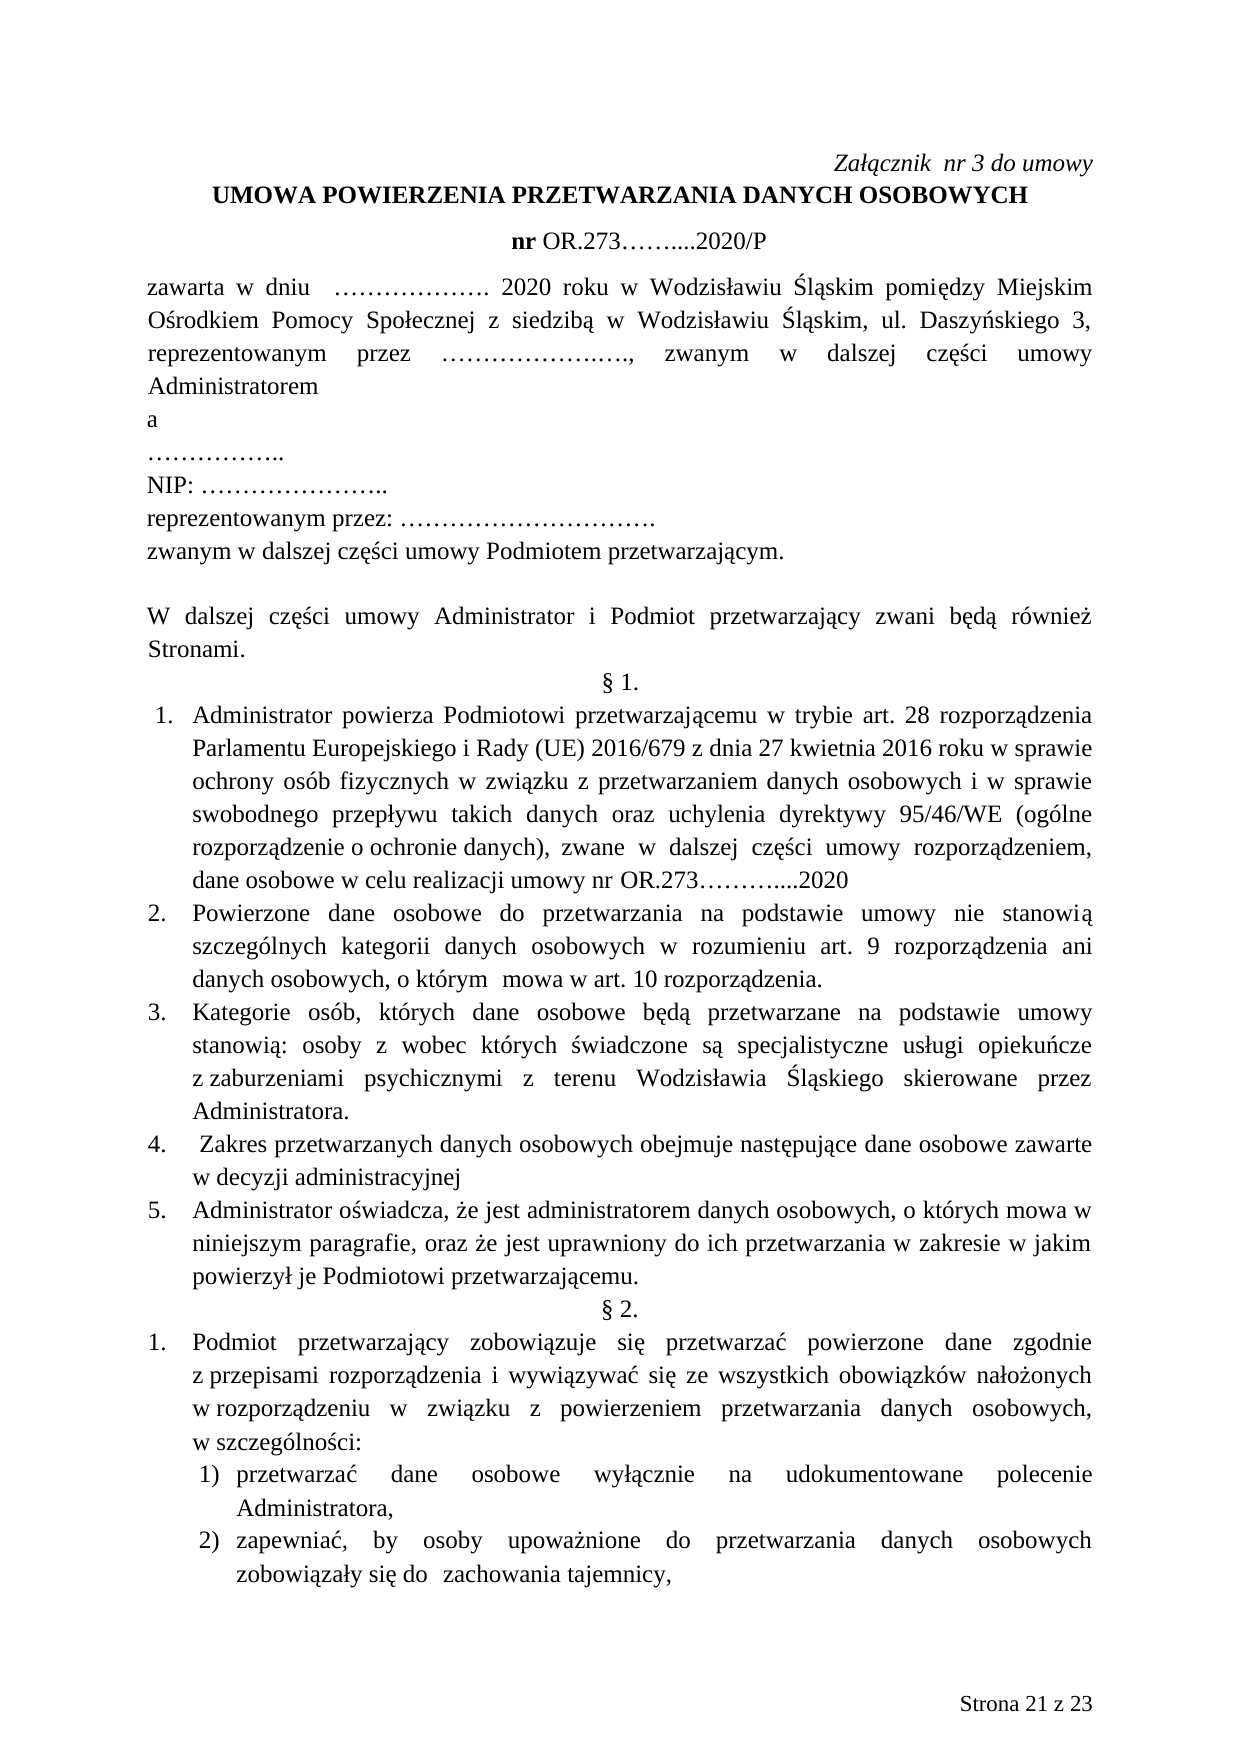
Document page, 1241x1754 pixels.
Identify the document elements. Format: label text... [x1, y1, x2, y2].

text § 1. [148, 667, 1093, 696]
list Powierzone dane osobowe do przetwarzania na podstawie umowy nie stanowią szczególnych kategorii danych osobowych w rozumieniu art. 9 rozporządzenia ani danych osobowych, o którym mowa w art. 10 rozporządzenia. [148, 898, 1093, 993]
text reprezentowanym przez: …………………………. [147, 503, 1093, 532]
list Podmiot przetwarzający zobowiązuje się przetwarzać powierzone dane zgodnie z przepisami rozporządzenia i wywiązywać się ze wszystkich obowiązków nałożonych w rozporządzeniu w związku z powierzeniem przetwarzania danych osobowych, w szczególności: [148, 1327, 1093, 1455]
text UMOWA POWIERZENIA PRZETWARZANIA DANYCH OSOBOWYCH [148, 181, 1093, 209]
list zapewniać, by osoby upoważnione do przetwarzania danych osobowych zobowiązały się do zachowania tajemnicy, [199, 1526, 1093, 1587]
text zawarta w dniu ………………. 2020 roku w Wodzisławiu Śląskim pomiędzy Miejskim Ośrodkiem Pomocy Społecznej z siedzibą w Wodzisławiu Śląskim, ul. Daszyńskiego 3, reprezentowanym przez ……………….…., zwanym w dalszej części umowy Administratorem [147, 272, 1093, 399]
list przetwarzać dane osobowe wyłącznie na udokumentowane polecenie Administratora, [199, 1459, 1093, 1521]
text …………….. [147, 437, 1093, 466]
list Administrator oświadcza, że jest administratorem danych osobowych, o których mowa w niniejszym paragrafie, oraz że jest uprawniony do ich przetwarzania w zakresie w jakim powierzył je Podmiotowi przetwarzającemu. [148, 1195, 1093, 1290]
text W dalszej części umowy Administrator i Podmiot przetwarzający zwani będą również Stronami. [147, 601, 1093, 663]
text § 2. [147, 1294, 1093, 1323]
text a [147, 404, 1093, 432]
text NIP: ………………….. [147, 470, 1093, 498]
text nr OR.273……....2020/P [185, 226, 1093, 255]
list Kategorie osób, których dane osobowe będą przetwarzane na podstawie umowy stanowią: osoby z wobec których świadczone są specjalistyczne usługi opiekuńcze z zaburzeniami psychicznymi z terenu Wodzisławia Śląskiego skierowane przez Administratora. [148, 997, 1093, 1125]
text zwanym w dalszej części umowy Podmiotem przetwarzającym. [147, 536, 1093, 564]
text Załącznik nr 3 do umowy [148, 148, 1093, 176]
list Zakres przetwarzanych danych osobowych obejmuje następujące dane osobowe zawarte w decyzji administracyjnej [148, 1129, 1093, 1191]
list Administrator powierza Podmiotowi przetwarzającemu w trybie art. 28 rozporządzenia Parlamentu Europejskiego i Rady (UE) 2016/679 z dnia 27 kwietnia 2016 roku w sprawie ochrony osób fizycznych w związku z przetwarzaniem danych osobowych i w sprawie swobodnego przepływu takich danych oraz uchylenia dyrektywy 95/46/WE (ogólne rozporządzenie o ochronie danych), zwane w dalszej części umowy rozporządzeniem, dane osobowe w celu realizacji umowy nr OR.273………....2020 [154, 700, 1093, 894]
